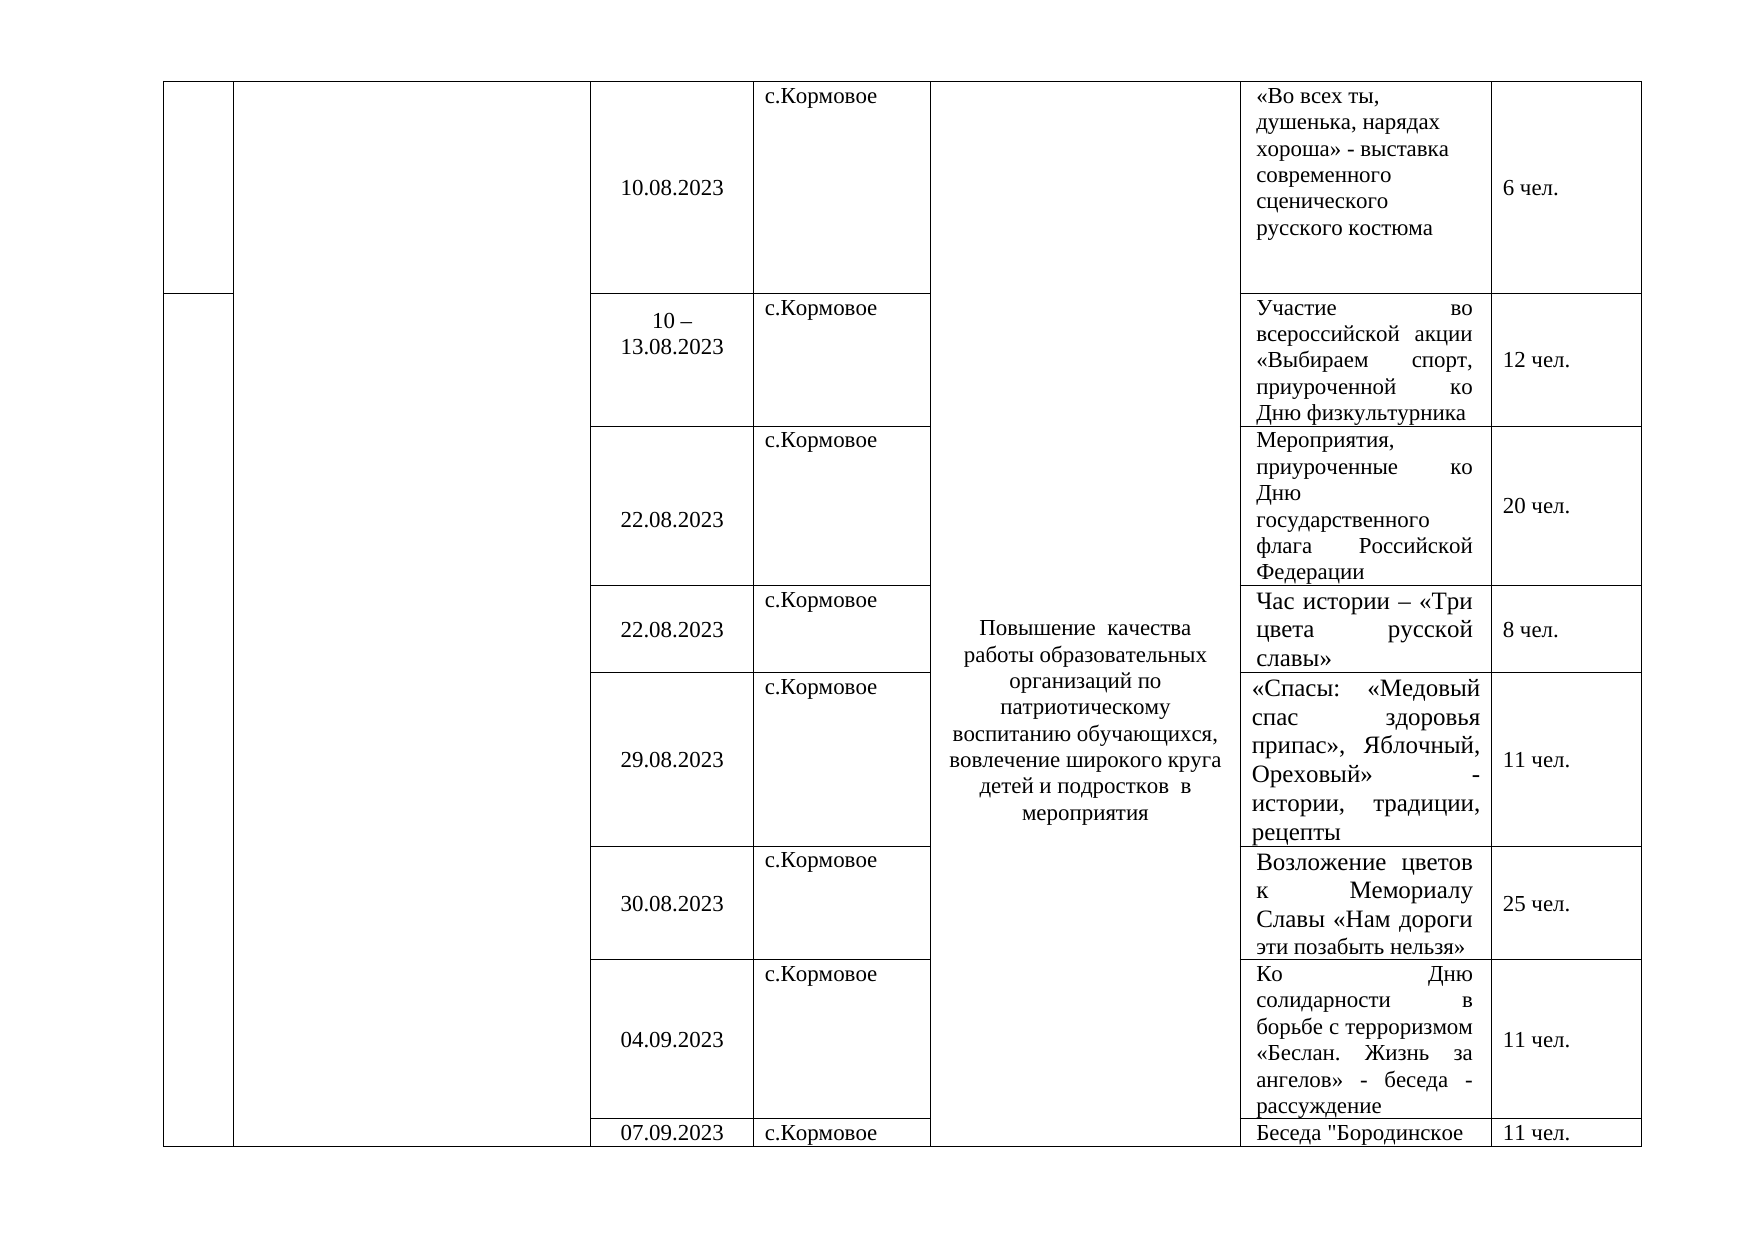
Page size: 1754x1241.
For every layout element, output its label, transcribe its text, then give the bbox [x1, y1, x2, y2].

table_cell Мероприятия, приуроченные ко Дню государственного флага Российской Федерации [1241, 427, 1491, 585]
table_cell [164, 294, 233, 1146]
table_cell 6 чел. [1492, 82, 1641, 293]
table_cell с.Кормовое [754, 586, 930, 672]
table_cell 29.08.2023 [591, 673, 753, 846]
table_cell «Спасы: «Медовый спас здоровья припас», Яблочный, Ореховый» - истории, традиции, рецепты [1241, 673, 1491, 846]
table_cell Час истории – «Три цвета русской славы» [1241, 586, 1491, 672]
table_cell 11 чел. [1492, 960, 1641, 1118]
table_cell с.Кормовое [754, 427, 930, 585]
table_cell 20 чел. [1492, 427, 1641, 585]
table_cell 22.08.2023 [591, 427, 753, 585]
table_cell с.Кормовое [754, 960, 930, 1118]
table_cell 04.09.2023 [591, 960, 753, 1118]
table_cell 11 чел. [1492, 673, 1641, 846]
table_cell Участие во всероссийской акции «Выбираем спорт, приуроченной ко Дню физкультурника [1241, 294, 1491, 426]
table_cell Беседа "Бородинское [1241, 1119, 1491, 1146]
table_cell с.Кормовое [754, 294, 930, 426]
table_cell [164, 82, 233, 293]
table_cell 11 чел. [1492, 1119, 1641, 1146]
table_cell Ко Дню солидарности в борьбе с терроризмом «Беслан. Жизнь за ангелов» - беседа - рассуждение [1241, 960, 1491, 1118]
table_cell 10.08.2023 [591, 82, 753, 293]
table_cell с.Кормовое [754, 1119, 930, 1146]
table_cell 12 чел. [1492, 294, 1641, 426]
table_cell Возложение цветов к Мемориалу Славы «Нам дороги эти позабыть нельзя» [1241, 847, 1491, 959]
table_cell 8 чел. [1492, 586, 1641, 672]
table_cell с.Кормовое [754, 82, 930, 293]
table_cell 25 чел. [1492, 847, 1641, 959]
table_cell «Во всех ты, душенька, нарядах хороша» - выставка современного сценического русского костюма [1241, 82, 1491, 293]
table_cell 10 – 13.08.2023 [591, 294, 753, 426]
table_cell 07.09.2023 [591, 1119, 753, 1146]
table_cell с.Кормовое [754, 673, 930, 846]
table_cell [234, 82, 590, 1146]
table_cell 22.08.2023 [591, 586, 753, 672]
table_cell с.Кормовое [754, 847, 930, 959]
table_cell 30.08.2023 [591, 847, 753, 959]
